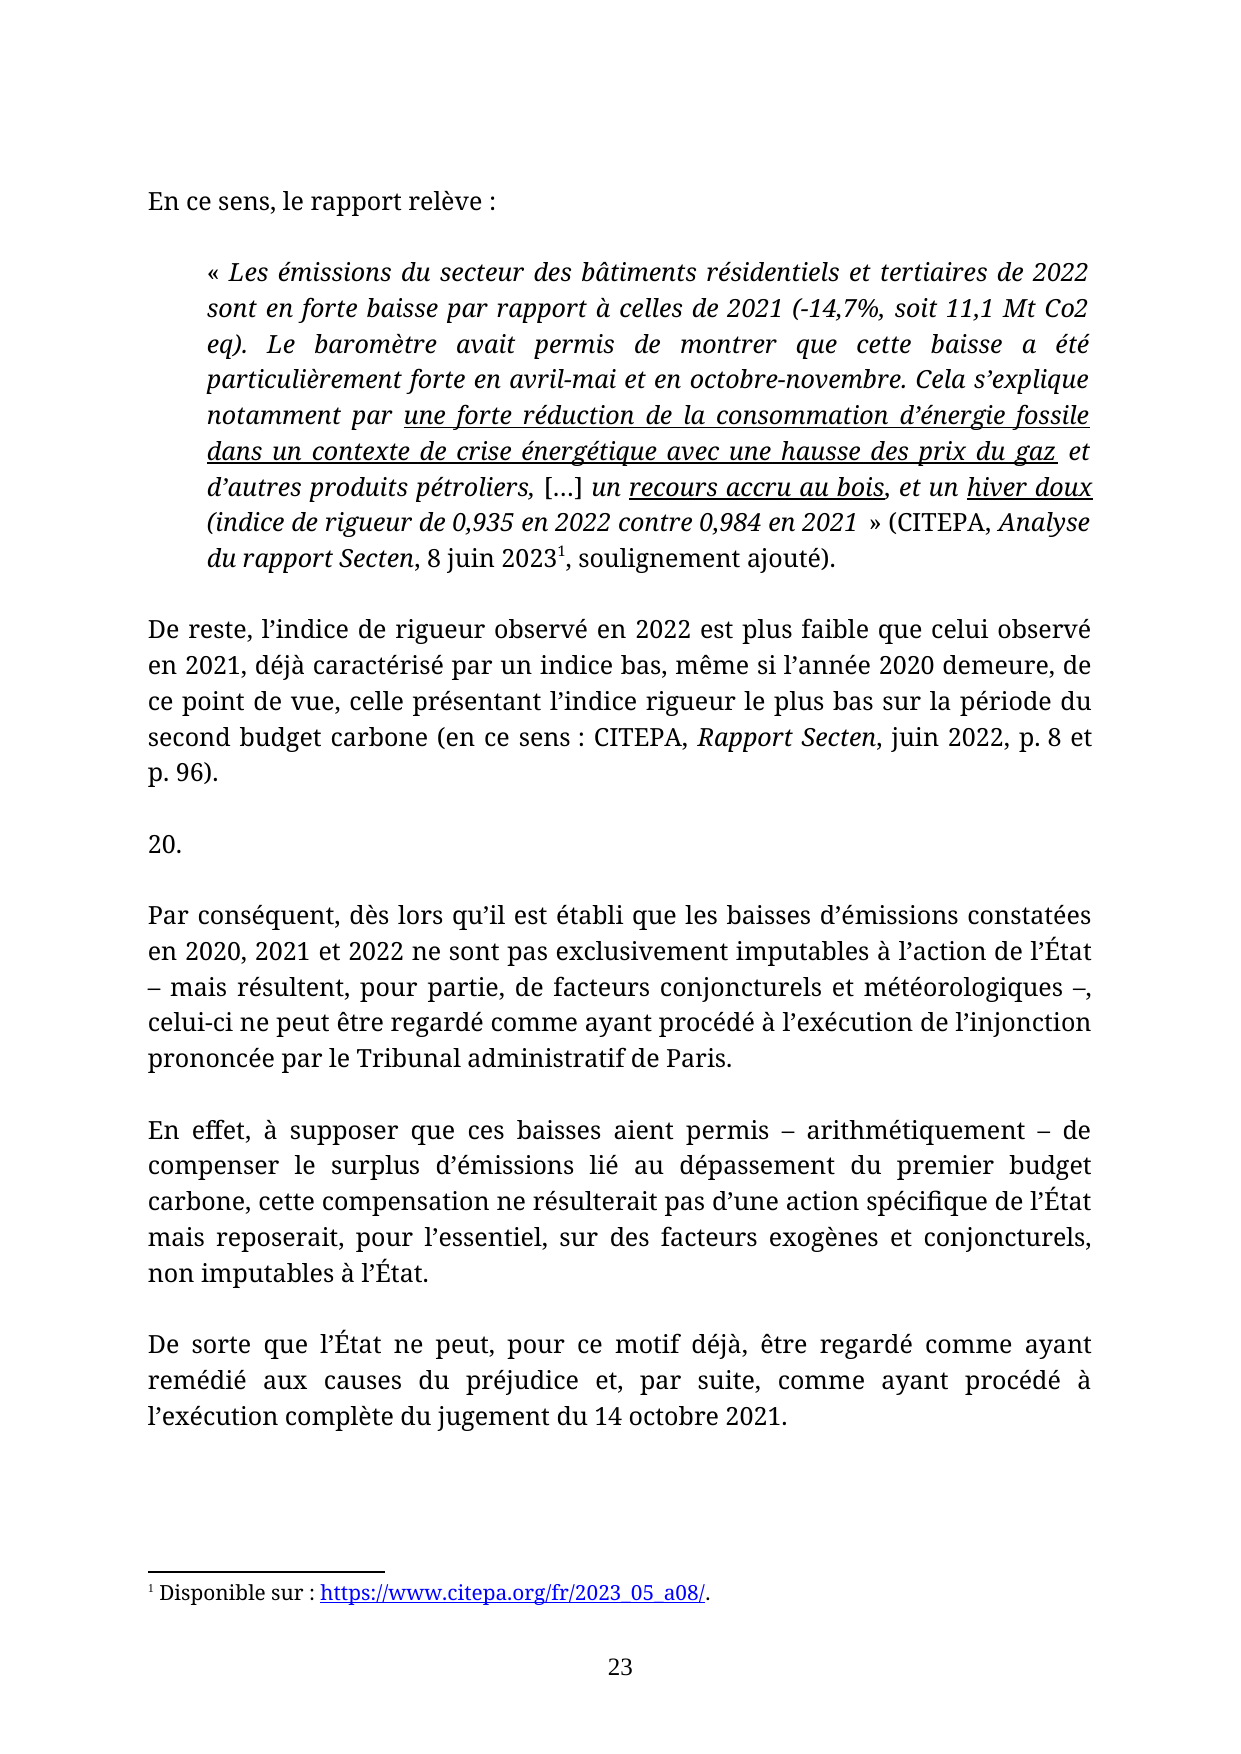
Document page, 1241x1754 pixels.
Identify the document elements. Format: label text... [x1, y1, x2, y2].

text « Les émissions du secteur des bâtiments résidentiels et tertiaires de 2022 sont en forte baisse par rapport à celles de 2021 (-14,7%, soit 11,1 Mt Co2 eq). Le baromètre avait permis de montrer que cette baisse a été particulièrement forte en avril-mai et en octobre-novembre. Cela s’explique notamment par une forte réduction de la consommation d’énergie fossile dans un contexte de crise énergétique avec une hausse des prix du gaz et d’autres produits pétroliers, […] un recours accru au bois, et un hiver doux (indice de rigueur de 0,935 en 2022 contre 0,984 en 2021 » (CITEPA, Analyse du rapport Secten, 8 juin 2023, soulignement ajouté). [207, 255, 1093, 575]
text En ce sens, le rapport relève : [148, 183, 1093, 217]
text De sorte que l’État ne peut, pour ce motif déjà, être regardé comme ayant remédié aux causes du préjudice et, par suite, comme ayant procédé à l’exécution complète du jugement du 14 octobre 2021. [148, 1327, 1093, 1432]
text Par conséquent, dès lors qu’il est établi que les baisses d’émissions constatées en 2020, 2021 et 2022 ne sont pas exclusivement imputables à l’action de l’État – mais résultent, pour partie, de facteurs conjoncturels et météorologiques –, celui-ci ne peut être regardé comme ayant procédé à l’exécution de l’injonction prononcée par le Tribunal administratif de Paris. [148, 898, 1093, 1075]
text En effet, à supposer que ces baisses aient permis – arithmétiquement – de compenser le surplus d’émissions lié au dépassement du premier budget carbone, cette compensation ne résulterait pas d’une action spécifique de l’État mais reposerait, pour l’essentiel, sur des facteurs exogènes et conjoncturels, non imputables à l’État. [148, 1112, 1093, 1289]
text De reste, l’indice de rigueur observé en 2022 est plus faible que celui observé en 2021, déjà caractérisé par un indice bas, même si l’année 2020 demeure, de ce point de vue, celle présentant l’indice rigueur le plus bas sur la période du second budget carbone (en ce sens : CITEPA, Rapport Secten, juin 2022, p. 8 et p. 96). [148, 612, 1093, 789]
